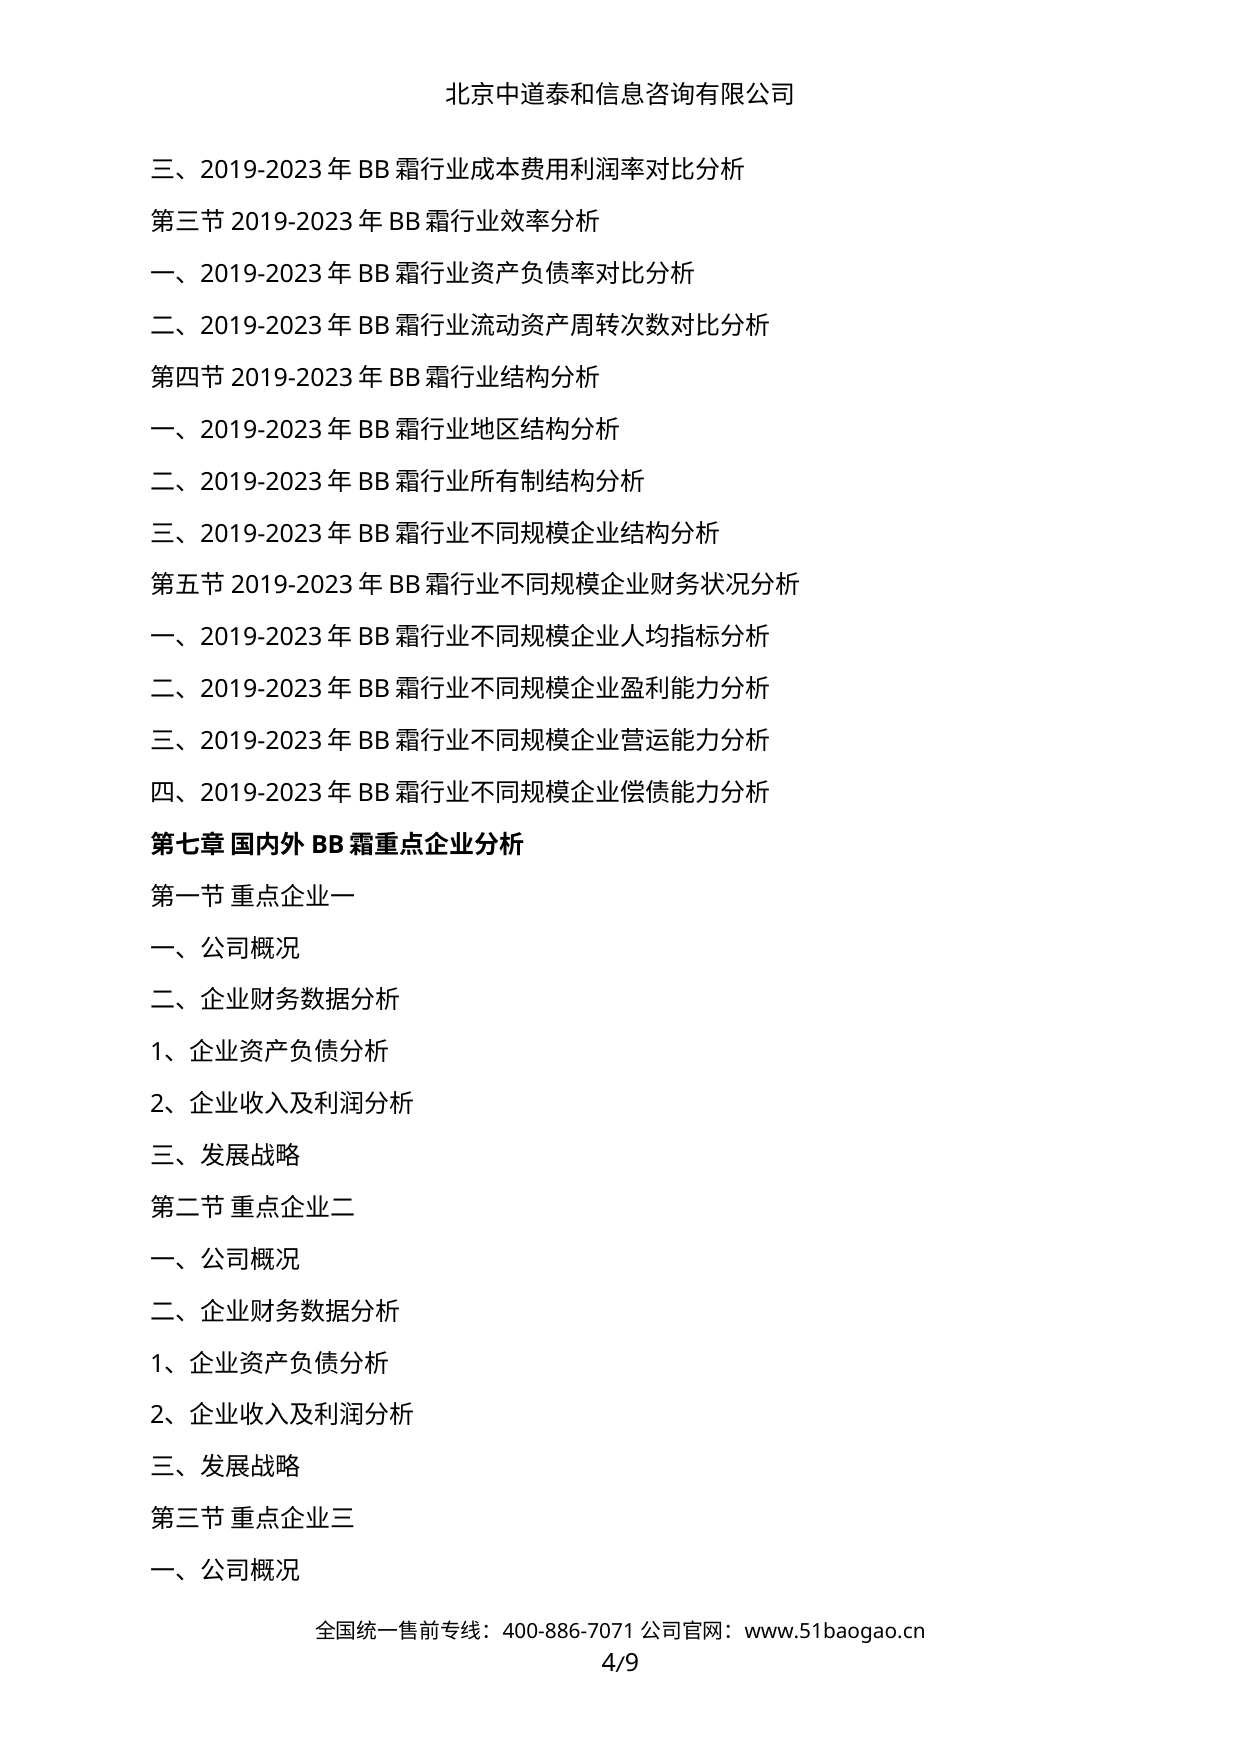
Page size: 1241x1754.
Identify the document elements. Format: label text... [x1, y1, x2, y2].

text 四、2019-2023年BB霜行业不同规模企业偿债能力分析 [150, 772, 1090, 809]
text 1、企业资产负债分析 [150, 1032, 1090, 1068]
text 三、发展战略 [150, 1447, 1090, 1483]
text 一、公司概况 [150, 1551, 1090, 1587]
text 1、企业资产负债分析 [150, 1343, 1090, 1379]
text 三、2019-2023年BB霜行业不同规模企业结构分析 [150, 513, 1090, 549]
text 二、2019-2023年BB霜行业所有制结构分析 [150, 461, 1090, 497]
text 三、2019-2023年BB霜行业不同规模企业营运能力分析 [150, 721, 1090, 757]
text 第五节 2019-2023年BB霜行业不同规模企业财务状况分析 [150, 565, 1090, 601]
text 三、2019-2023年BB霜行业成本费用利润率对比分析 [150, 150, 1090, 186]
text 一、公司概况 [150, 928, 1090, 964]
text 2、企业收入及利润分析 [150, 1084, 1090, 1120]
text 一、2019-2023年BB霜行业资产负债率对比分析 [150, 254, 1090, 290]
text 二、2019-2023年BB霜行业流动资产周转次数对比分析 [150, 306, 1090, 342]
text 二、企业财务数据分析 [150, 980, 1090, 1016]
text 一、2019-2023年BB霜行业不同规模企业人均指标分析 [150, 617, 1090, 653]
text 第四节 2019-2023年BB霜行业结构分析 [150, 357, 1090, 394]
text 第一节 重点企业一 [150, 876, 1090, 912]
text 二、企业财务数据分析 [150, 1291, 1090, 1327]
text 2、企业收入及利润分析 [150, 1395, 1090, 1431]
text 三、发展战略 [150, 1136, 1090, 1172]
text 一、公司概况 [150, 1239, 1090, 1276]
text 第二节 重点企业二 [150, 1187, 1090, 1224]
text 第三节 2019-2023年BB霜行业效率分析 [150, 202, 1090, 238]
text 二、2019-2023年BB霜行业不同规模企业盈利能力分析 [150, 669, 1090, 705]
text 一、2019-2023年BB霜行业地区结构分析 [150, 409, 1090, 446]
text 第七章 国内外BB霜重点企业分析 [150, 824, 1090, 861]
text 第三节 重点企业三 [150, 1499, 1090, 1535]
